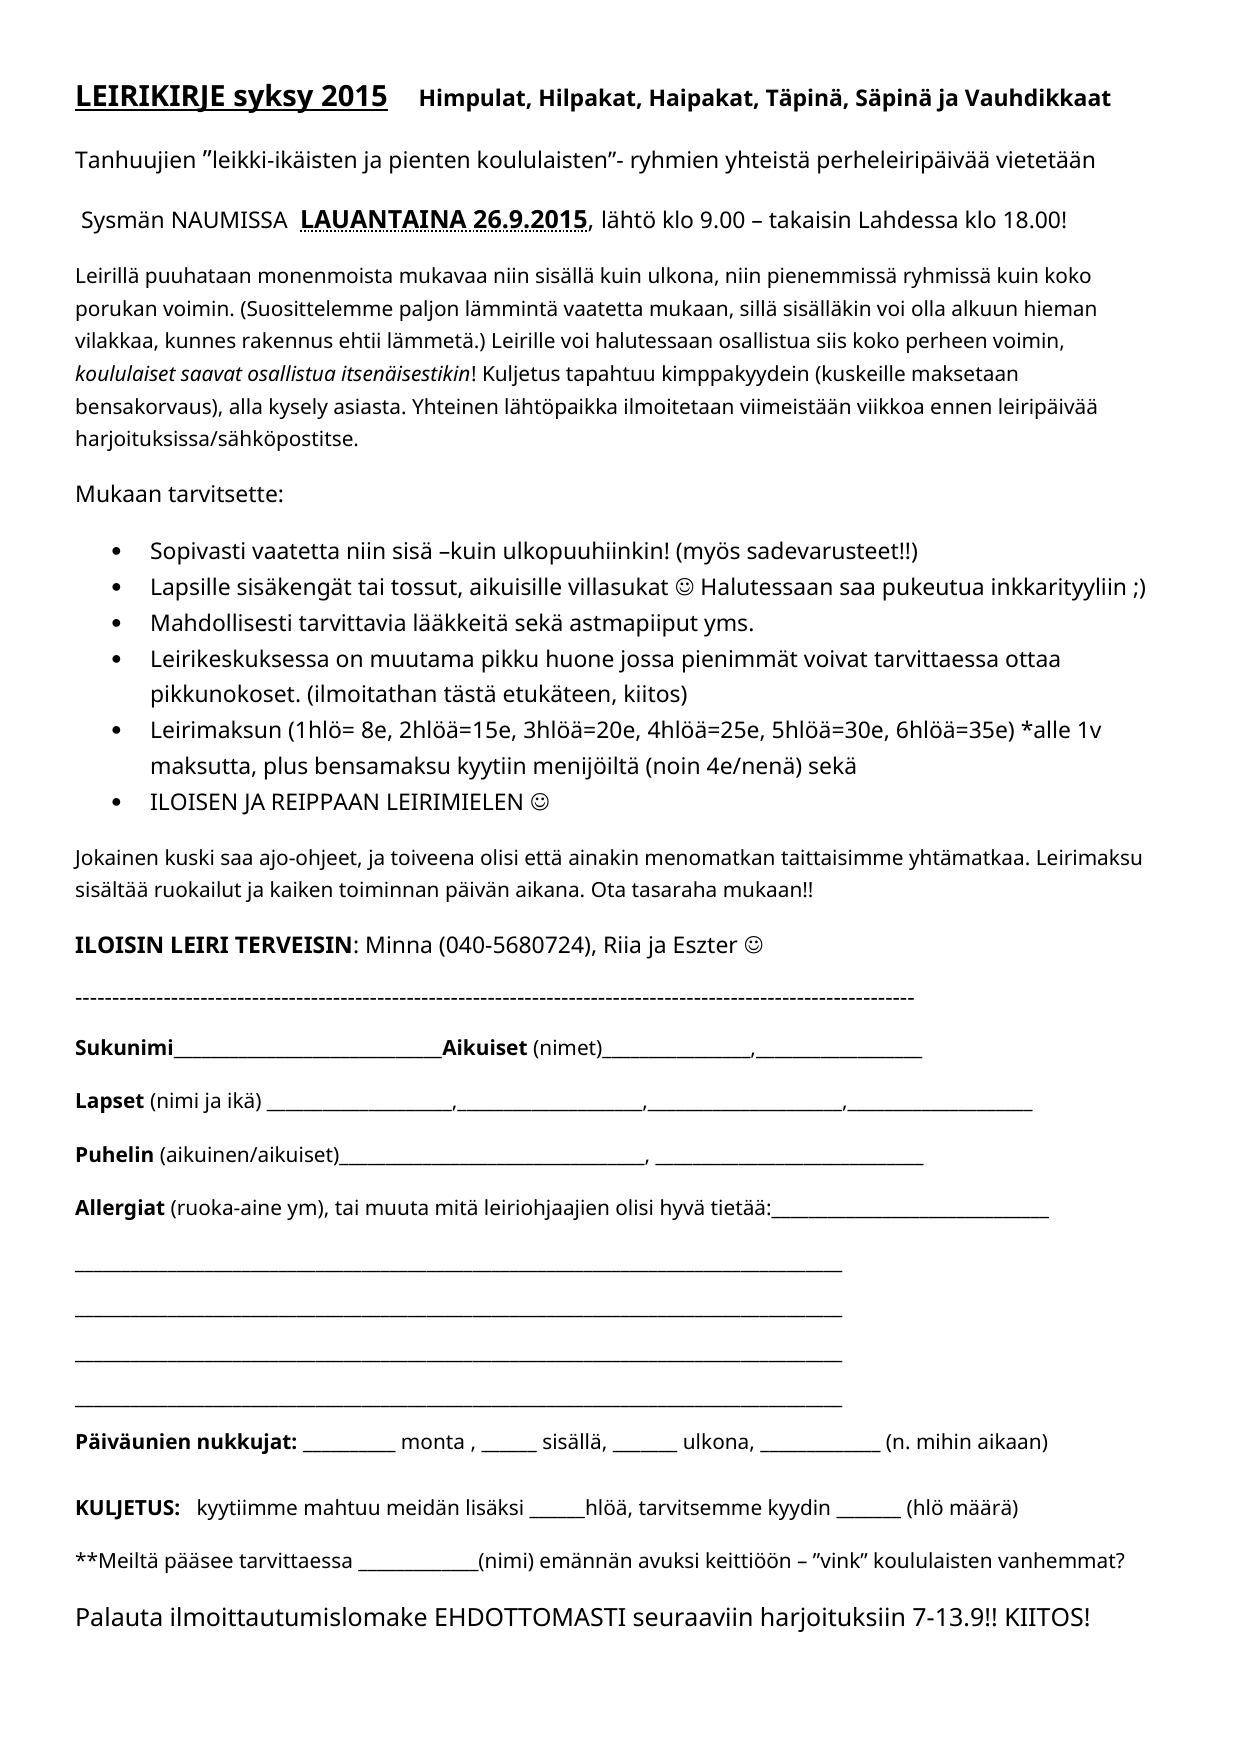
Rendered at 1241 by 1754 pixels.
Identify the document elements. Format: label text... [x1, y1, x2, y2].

list Mahdollisesti tarvittavia lääkkeitä sekä astmapiiput yms. [112, 607, 1165, 638]
text ___________________________________________________________________________________ [75, 1292, 1165, 1321]
text Sysmän NAUMISSA LAUANTAINA 26.9.2015, lähtö klo 9.00 – takaisin Lahdessa klo 18.00! [75, 201, 1165, 236]
text ILOISIN LEIRI TERVEISIN: Minna (040-5680724), Riia ja Eszter [75, 929, 1165, 960]
text ___________________________________________________________________________________ [75, 1382, 1165, 1411]
text KULJETUS: kyytiimme mahtuu meidän lisäksi ______hlöä, tarvitsemme kyydin _______ (hlö määrä) [75, 1493, 1165, 1521]
text Jokainen kuski saa ajo-ohjeet, ja toiveena olisi että ainakin menomatkan taittaisimme yhtämatkaa. Leirimaksu sisältää ruokailut ja kaiken toiminnan päivän aikana. Ota tasaraha mukaan!! [75, 843, 1165, 904]
text Allergiat (ruoka-aine ym), tai muuta mitä leiriohjaajien olisi hyvä tietää:______________________________ [75, 1193, 1165, 1222]
list ILOISEN JA REIPPAAN LEIRIMIELEN [112, 786, 1165, 817]
list Leirikeskuksessa on muutama pikku huone jossa pienimmät voivat tarvittaessa ottaa pikkunokoset. (ilmoitathan tästä etukäteen, kiitos) [112, 642, 1165, 710]
text ------------------------------------------------------------------------------------------------------------------ [75, 981, 1165, 1012]
text LEIRIKIRJE syksy 2015 Himpulat, Hilpakat, Haipakat, Täpinä, Säpinä ja Vauhdikkaat [75, 75, 1165, 115]
text Sukunimi_____________________________Aikuiset (nimet)________________,__________________ [75, 1033, 1165, 1062]
text Tanhuujien ”leikki-ikäisten ja pienten koululaisten”- ryhmien yhteistä perheleiripäivää vietetään [75, 141, 1165, 176]
list Leirimaksun (1hlö= 8e, 2hlöä=15e, 3hlöä=20e, 4hlöä=25e, 5hlöä=30e, 6hlöä=35e) *alle 1v maksutta, plus bensamaksu kyytiin menijöiltä (noin 4e/nenä) sekä [112, 714, 1165, 782]
text Leirillä puuhataan monenmoista mukavaa niin sisällä kuin ulkona, niin pienemmissä ryhmissä kuin koko porukan voimin. (Suosittelemme paljon lämmintä vaatetta mukaan, sillä sisälläkin voi olla alkuun hieman vilakkaa, kunnes rakennus ehtii lämmetä.) Leirille voi halutessaan osallistua siis koko perheen voimin, koululaiset saavat osallistua itsenäisestikin! Kuljetus tapahtuu kimppakyydein (kuskeille maksetaan bensakorvaus), alla kysely asiasta. Yhteinen lähtöpaikka ilmoitetaan viimeistään viikkoa ennen leiripäivää harjoituksissa/sähköpostitse. [75, 261, 1165, 453]
text Päiväunien nukkujat: __________ monta , ______ sisällä, _______ ulkona, _____________ (n. mihin aikaan) [75, 1427, 1165, 1456]
text ___________________________________________________________________________________ [75, 1247, 1165, 1275]
text ___________________________________________________________________________________ [75, 1337, 1165, 1366]
list Lapsille sisäkengät tai tossut, aikuisille villasukat Halutessaan saa pukeutua inkkarityyliin ;) [112, 571, 1165, 602]
text Palauta ilmoittautumislomake EHDOTTOMASTI seuraaviin harjoituksiin 7-13.9!! KIITOS! [75, 1599, 1165, 1633]
text Puhelin (aikuinen/aikuiset)_________________________________, _____________________________ [75, 1140, 1165, 1168]
text **Meiltä pääsee tarvittaessa _____________(nimi) emännän avuksi keittiöön – ”vink” koululaisten vanhemmat? [75, 1546, 1165, 1574]
text Mukaan tarvitsette: [75, 478, 1165, 509]
text Lapset (nimi ja ikä) ____________________,____________________,_____________________,____________________ [75, 1087, 1165, 1115]
list Sopivasti vaatetta niin sisä –kuin ulkopuuhiinkin! (myös sadevarusteet!!) [112, 535, 1165, 566]
